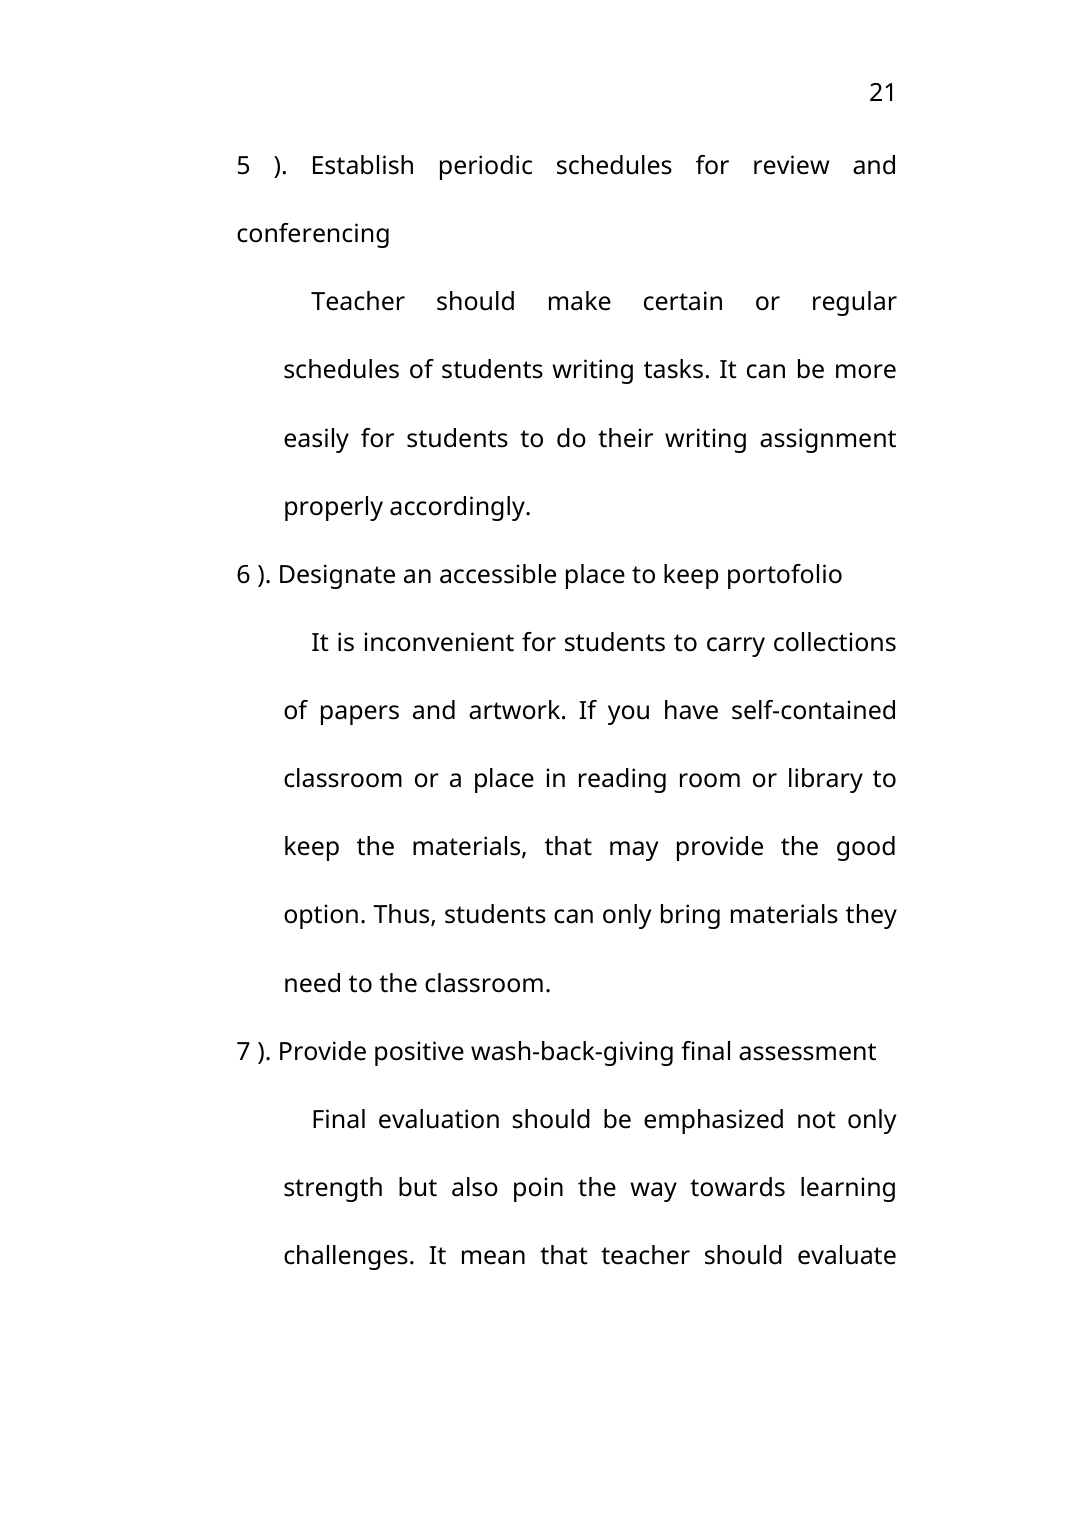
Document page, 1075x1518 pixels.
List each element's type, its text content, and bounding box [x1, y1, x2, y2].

text It is inconvenient for students to carry collections of papers and artwork. If you have self-contained classroom or a place in reading room or library to keep the materials, that may provide the good option. Thus, students can only bring materials they need to the classroom. [236, 624, 898, 999]
text 5 ). Establish periodic schedules for review and conferencing [236, 148, 898, 250]
text Teacher should make certain or regular schedules of students writing tasks. It can be more easily for students to do their writing assignment properly accordingly. [236, 284, 898, 522]
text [283, 1101, 898, 1272]
text 6 ). Designate an accessible place to keep portofolio [236, 556, 898, 591]
text 7 ). Provide positive wash-back-giving final assessment [236, 1033, 898, 1067]
